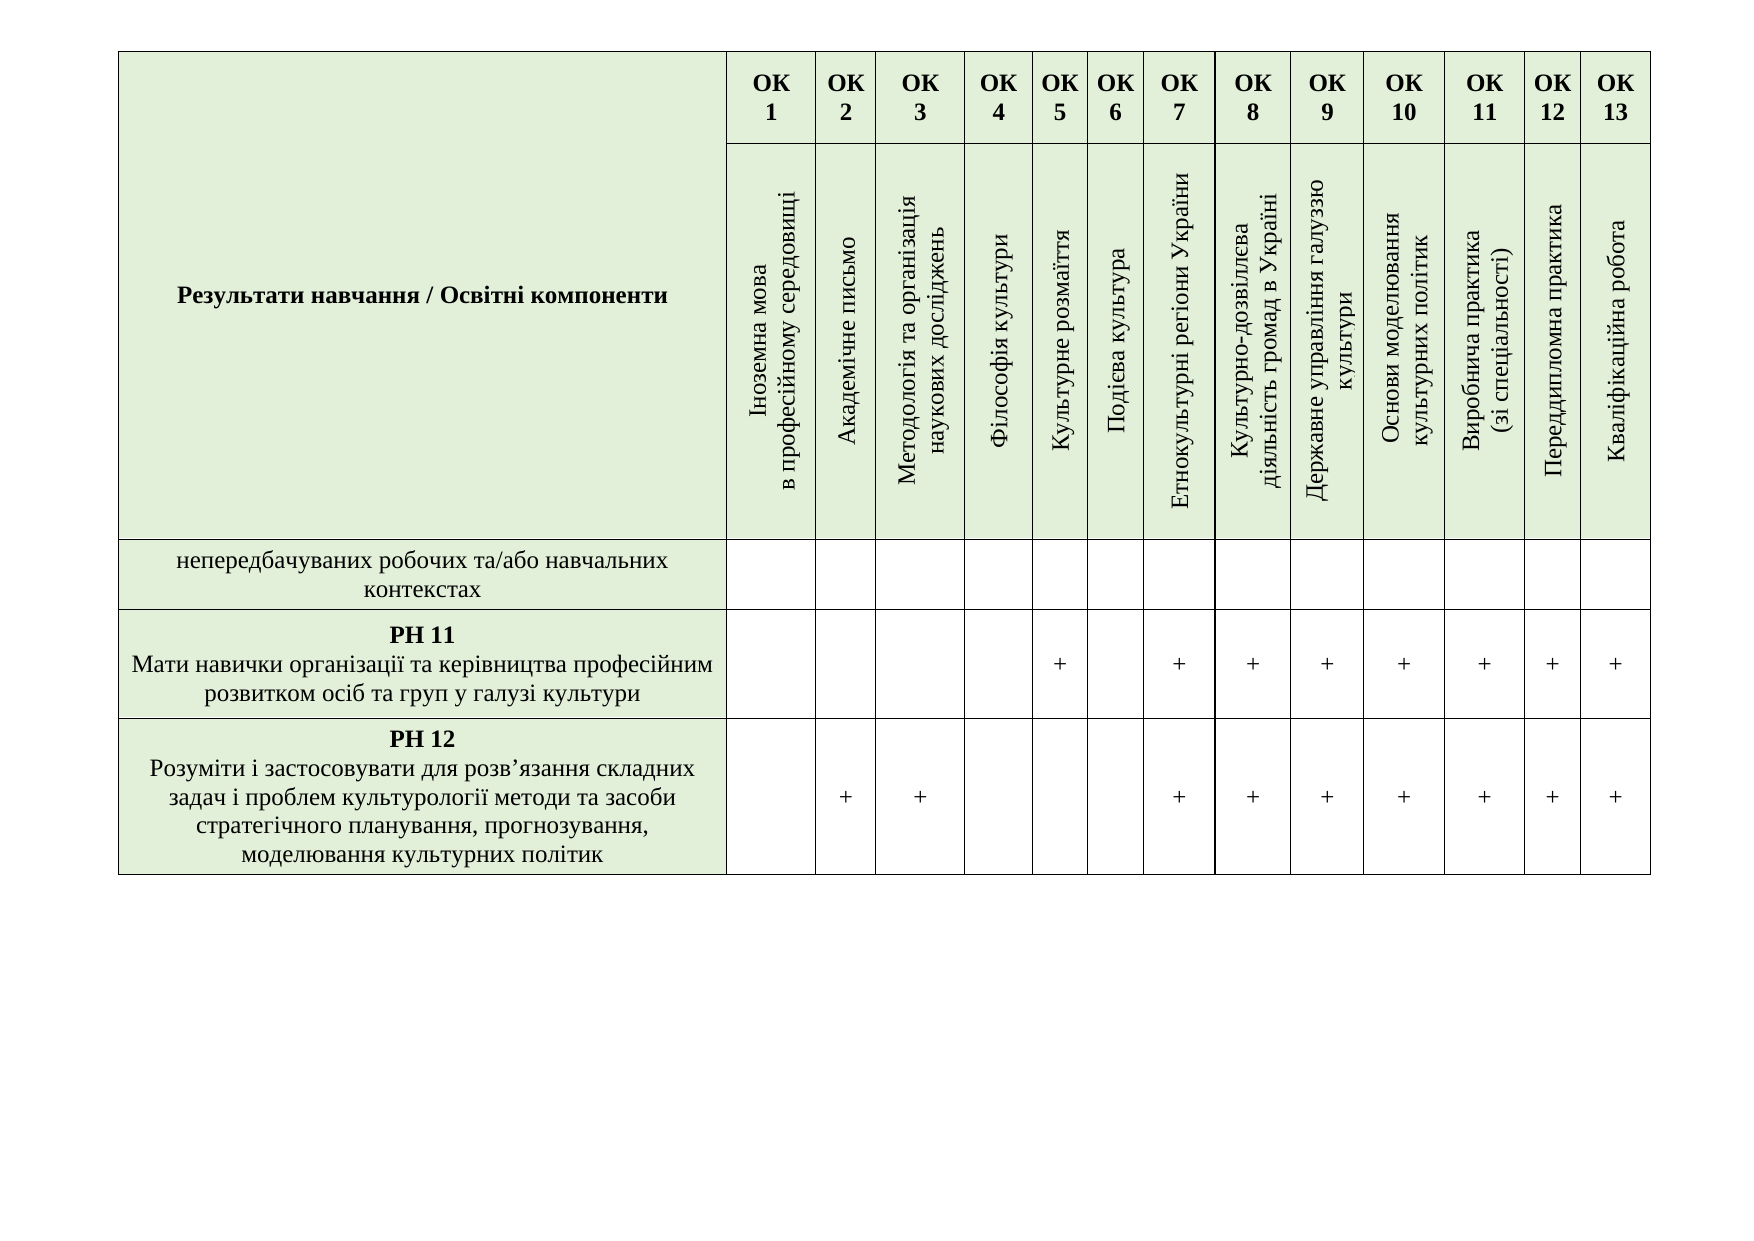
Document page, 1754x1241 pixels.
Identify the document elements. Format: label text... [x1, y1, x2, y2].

table_cell Іноземна мова в професійному середовищі [727, 144, 815, 538]
table_cell + [816, 719, 875, 874]
table_cell РН 11 Мати навички організації та керівництва професійним розвитком осіб та груп у галузі культури [119, 610, 726, 717]
table_cell Подієва культура [1088, 144, 1143, 538]
table_cell + [1525, 719, 1580, 874]
table_header ОК 9 [1291, 52, 1363, 143]
table_cell + [1445, 610, 1524, 717]
table_header ОК 7 [1144, 52, 1214, 143]
table_header ОК 1 [727, 52, 815, 143]
table_cell Переддипломна практика [1525, 144, 1580, 538]
table_header ОК 2 [816, 52, 875, 143]
table_cell + [1581, 540, 1650, 609]
table_cell + [965, 540, 1032, 609]
table_cell [876, 540, 964, 609]
table_cell Державне управління галуззю культури [1291, 144, 1363, 538]
table_header ОК 3 [876, 52, 964, 143]
table_cell [1088, 610, 1143, 717]
table_cell [965, 719, 1032, 874]
table_cell + [1364, 719, 1444, 874]
table_cell Виробнича практика (зі спеціальності) [1445, 144, 1524, 538]
table_cell [876, 610, 964, 717]
table_cell [727, 719, 815, 874]
table_cell РН 10 Мати навички вироблення та ухвалення рішень з управління закладами та установами культури чи відповідними структурними підрозділами у непередбачуваних робочих та/або навчальних контекстах [119, 540, 726, 609]
table_cell + [1291, 719, 1363, 874]
table_cell Культурне розмаїття [1033, 144, 1087, 538]
table_cell [727, 540, 815, 609]
table_cell + [1364, 610, 1444, 717]
table_cell + [1144, 610, 1214, 717]
table_cell + [1291, 610, 1363, 717]
table_header Результати навчання / Освітні компоненти [119, 52, 726, 538]
table_header ОК 4 [965, 52, 1032, 143]
table_header ОК 11 [1445, 52, 1524, 143]
table_cell + [1033, 610, 1087, 717]
table_cell + [1525, 610, 1580, 717]
table_cell Філософія культури [965, 144, 1032, 538]
table_header ОК 8 [1216, 52, 1290, 143]
table_cell [965, 610, 1032, 717]
table_cell [1033, 719, 1087, 874]
table_cell [1088, 540, 1143, 609]
table_cell Основи моделювання культурних політик [1364, 144, 1444, 538]
table_cell [816, 540, 875, 609]
table_header ОК 10 [1364, 52, 1444, 143]
table_cell Академічне письмо [816, 144, 875, 538]
table_cell РН 12 Розуміти і застосовувати для розв’язання складних задач і проблем культурології методи та засоби стратегічного планування, прогнозування, моделювання культурних політик [119, 719, 726, 874]
table_cell + [876, 719, 964, 874]
table_cell + [1364, 540, 1444, 609]
table_cell + [1216, 719, 1290, 874]
table_cell + [1445, 540, 1524, 609]
table_cell Методологія та організація наукових досліджень [876, 144, 964, 538]
table_cell Етнокультурні регіони України [1144, 144, 1214, 538]
table_cell + [1291, 540, 1363, 609]
table_cell + [1216, 610, 1290, 717]
table_header ОК 12 [1525, 52, 1580, 143]
table_cell [1033, 540, 1087, 609]
table_cell Кваліфікаційна робота [1581, 144, 1650, 538]
table_cell [816, 610, 875, 717]
table_cell + [1581, 610, 1650, 717]
table_header ОК 13 [1581, 52, 1650, 143]
table_cell + [1581, 719, 1650, 874]
table_cell [727, 610, 815, 717]
table_cell Культурно-дозвіллєва діяльність громад в Україні [1216, 144, 1290, 538]
table_cell + [1445, 719, 1524, 874]
table_cell [1088, 719, 1143, 874]
table_cell + [1216, 540, 1290, 609]
table_cell + [1525, 540, 1580, 609]
table_header ОК 6 [1088, 52, 1143, 143]
table_cell + [1144, 719, 1214, 874]
table_cell [1144, 540, 1214, 609]
table_header ОК 5 [1033, 52, 1087, 143]
